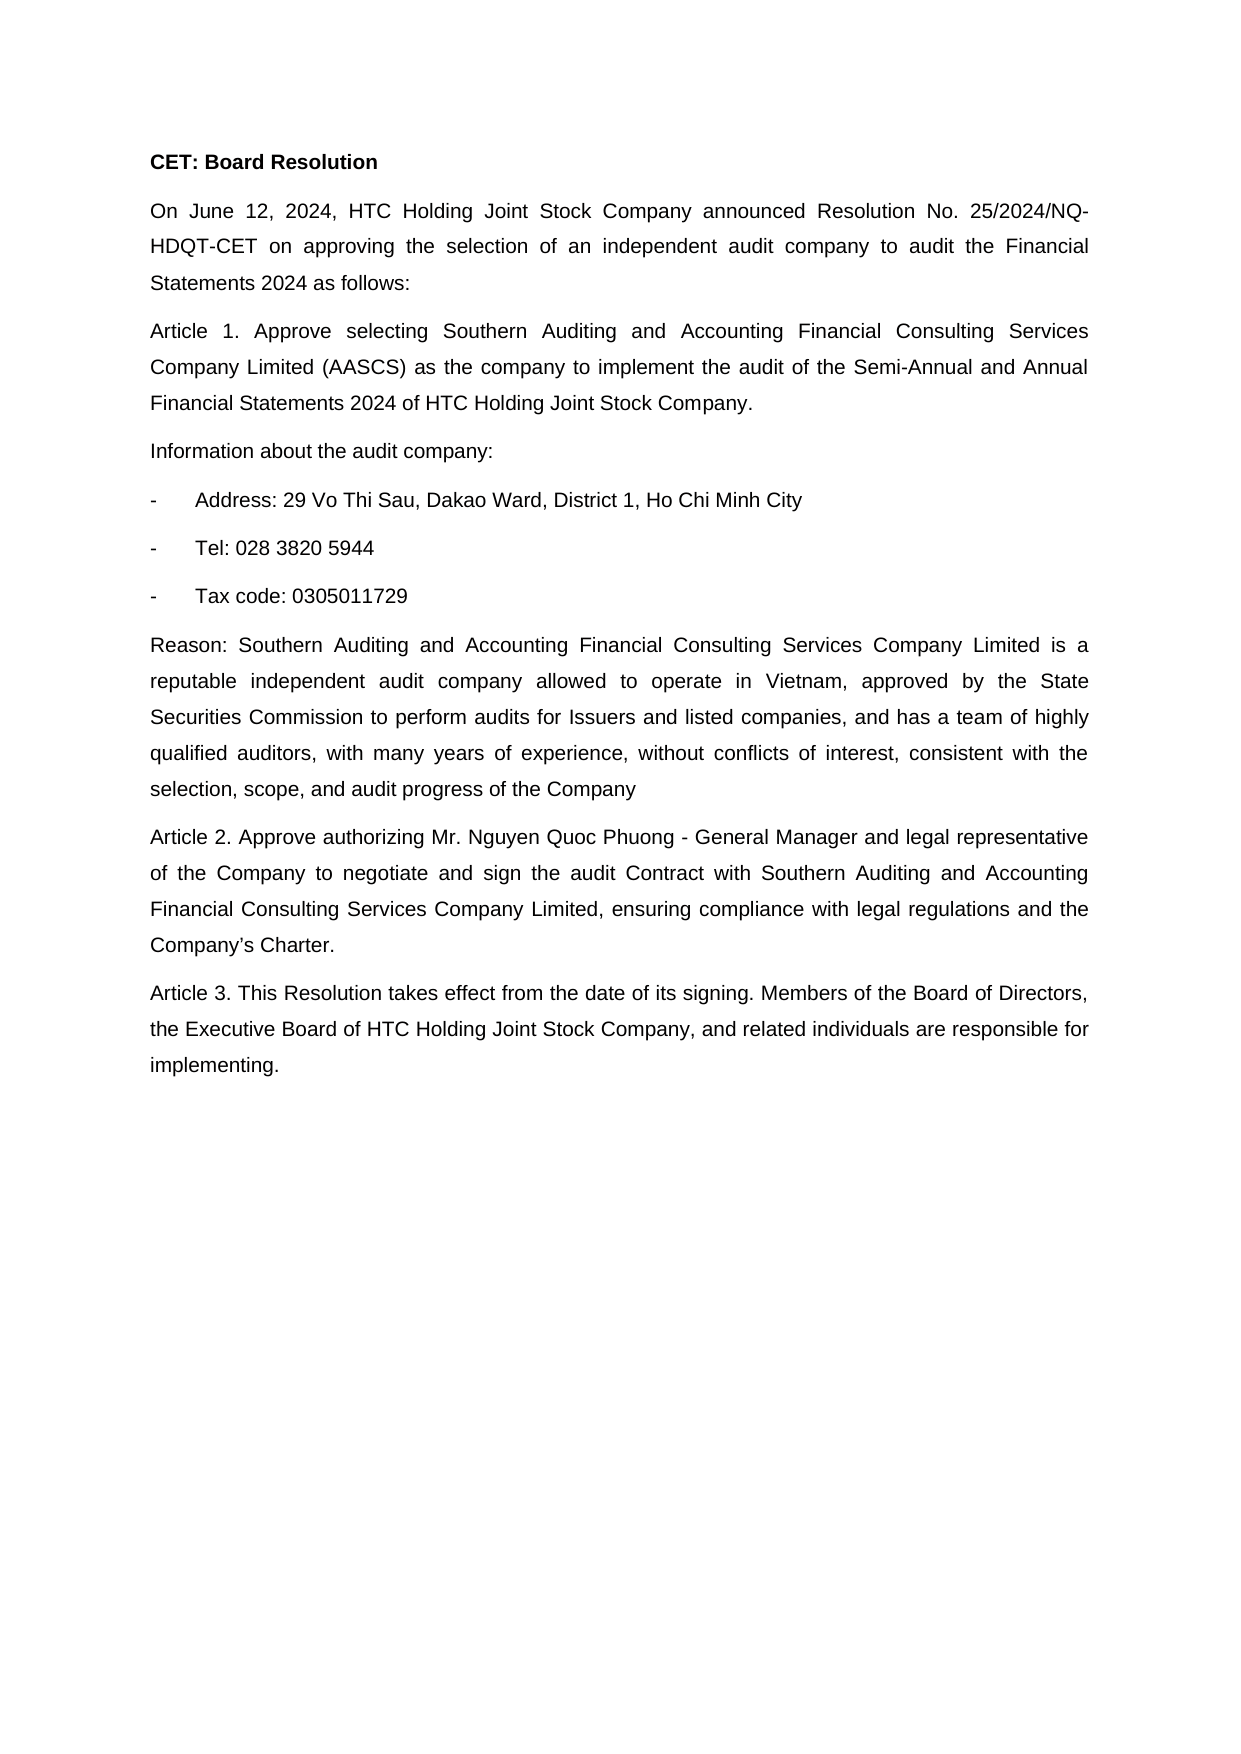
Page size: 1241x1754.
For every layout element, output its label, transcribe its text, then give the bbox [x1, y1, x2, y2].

text ‎‎Article 1. Approve selecting Southern Auditing and Accounting Financial Consulting Services Company Limited (AASCS) as the company to implement the audit of the Semi-Annual and Annual Financial Statements 2024 of HTC Holding Joint Stock Company. [150, 319, 1090, 414]
list Tel: 028 3820 5944 [150, 536, 1090, 560]
text ‎‎Article 2. Approve authorizing Mr. Nguyen Quoc Phuong - General Manager and legal representative of the Company to negotiate and sign the audit Contract with Southern Auditing and Accounting Financial Consulting Services Company Limited, ensuring compliance with legal regulations and the Company’s Charter. [150, 825, 1090, 957]
list Address: 29 Vo Thi Sau, Dakao Ward, District 1, Ho Chi Minh City [150, 487, 1090, 511]
text Information about the audit company: [150, 439, 1090, 463]
text CET: Board Resolution [150, 150, 1090, 174]
text Reason: Southern Auditing and Accounting Financial Consulting Services Company Limited is a reputable independent audit company allowed to operate in Vietnam, approved by the State Securities Commission to perform audits for Issuers and listed companies, and has a team of highly qualified auditors, with many years of experience, without conflicts of interest, consistent with the selection, scope, and audit progress of the Company [150, 633, 1090, 801]
text On June 12, 2024, HTC Holding Joint Stock Company announced Resolution No. 25/2024/NQ-HDQT-CET on approving the selection of an independent audit company to audit the Financial Statements 2024 as follows: [150, 198, 1090, 294]
list Tax code: 0305011729 [150, 584, 1090, 608]
text ‎‎Article 3. This Resolution takes effect from the date of its signing. Members of the Board of Directors, the Executive Board of HTC Holding Joint Stock Company, and related individuals are responsible for implementing. [150, 981, 1090, 1077]
